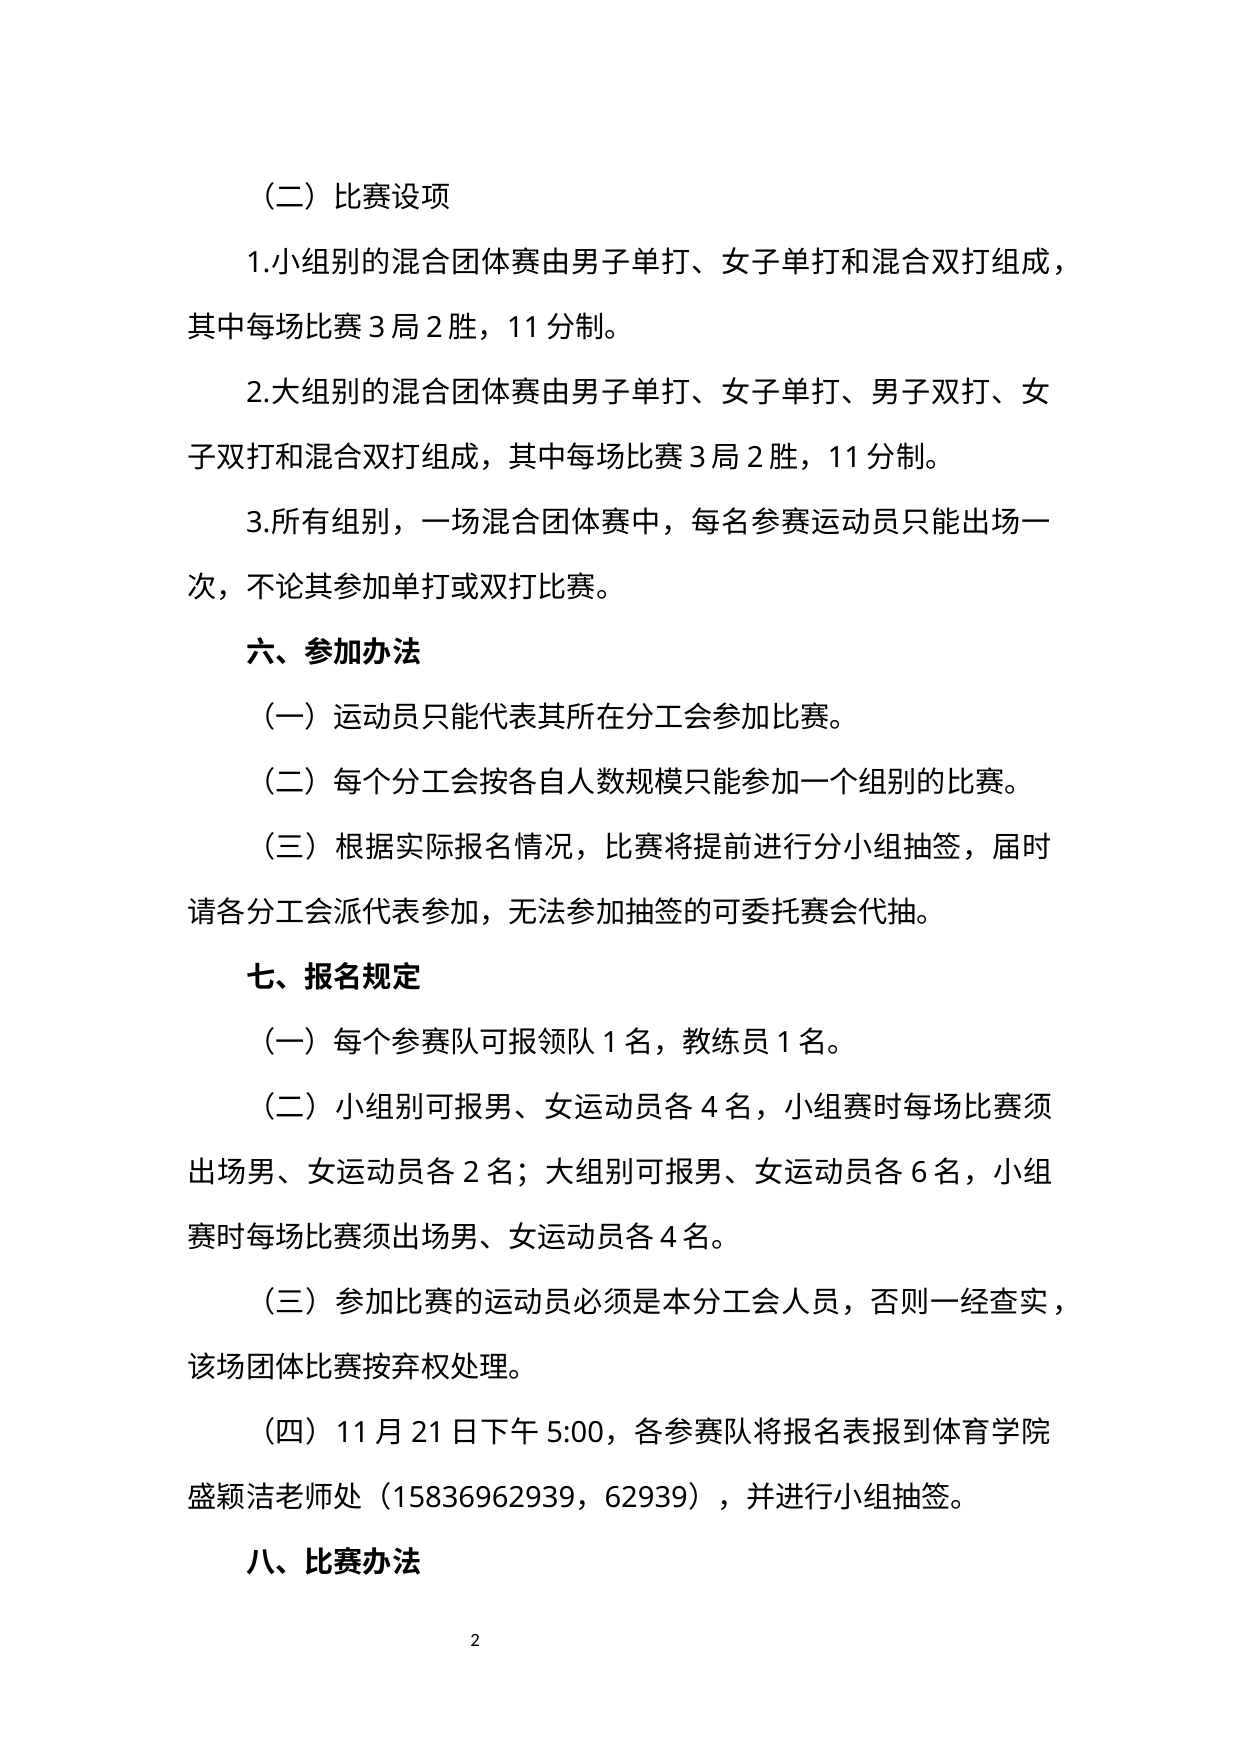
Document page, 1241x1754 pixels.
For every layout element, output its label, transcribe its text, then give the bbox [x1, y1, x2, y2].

text 1.小组别的混合团体赛由男子单打、女子单打和混合双打组成，其中每场比赛3局2胜，11分制。 [187, 227, 1053, 357]
text （二）每个分工会按各自人数规模只能参加一个组别的比赛。 [187, 747, 1053, 812]
text 3.所有组别，一场混合团体赛中，每名参赛运动员只能出场一次，不论其参加单打或双打比赛。 [187, 487, 1053, 617]
text （二）小组别可报男、女运动员各4名，小组赛时每场比赛须出场男、女运动员各2名；大组别可报男、女运动员各6名，小组赛时每场比赛须出场男、女运动员各4名。 [187, 1072, 1053, 1267]
text 六、参加办法 [187, 617, 1053, 682]
text （二）比赛设项 [187, 162, 1053, 227]
text 2.大组别的混合团体赛由男子单打、女子单打、男子双打、女子双打和混合双打组成，其中每场比赛3局2胜，11分制。 [187, 357, 1053, 487]
text （四）11月21日下午5:00，各参赛队将报名表报到体育学院盛颖洁老师处（15836962939，62939），并进行小组抽签。 [187, 1397, 1053, 1527]
text （三）参加比赛的运动员必须是本分工会人员，否则一经查实，该场团体比赛按弃权处理。 [187, 1267, 1053, 1397]
text （一）运动员只能代表其所在分工会参加比赛。 [187, 682, 1053, 747]
text （一）每个参赛队可报领队1名，教练员1名。 [187, 1007, 1053, 1072]
text （三）根据实际报名情况，比赛将提前进行分小组抽签，届时请各分工会派代表参加，无法参加抽签的可委托赛会代抽。 [187, 812, 1053, 942]
text 七、报名规定 [187, 942, 1053, 1007]
text 八、比赛办法 [187, 1527, 1053, 1592]
